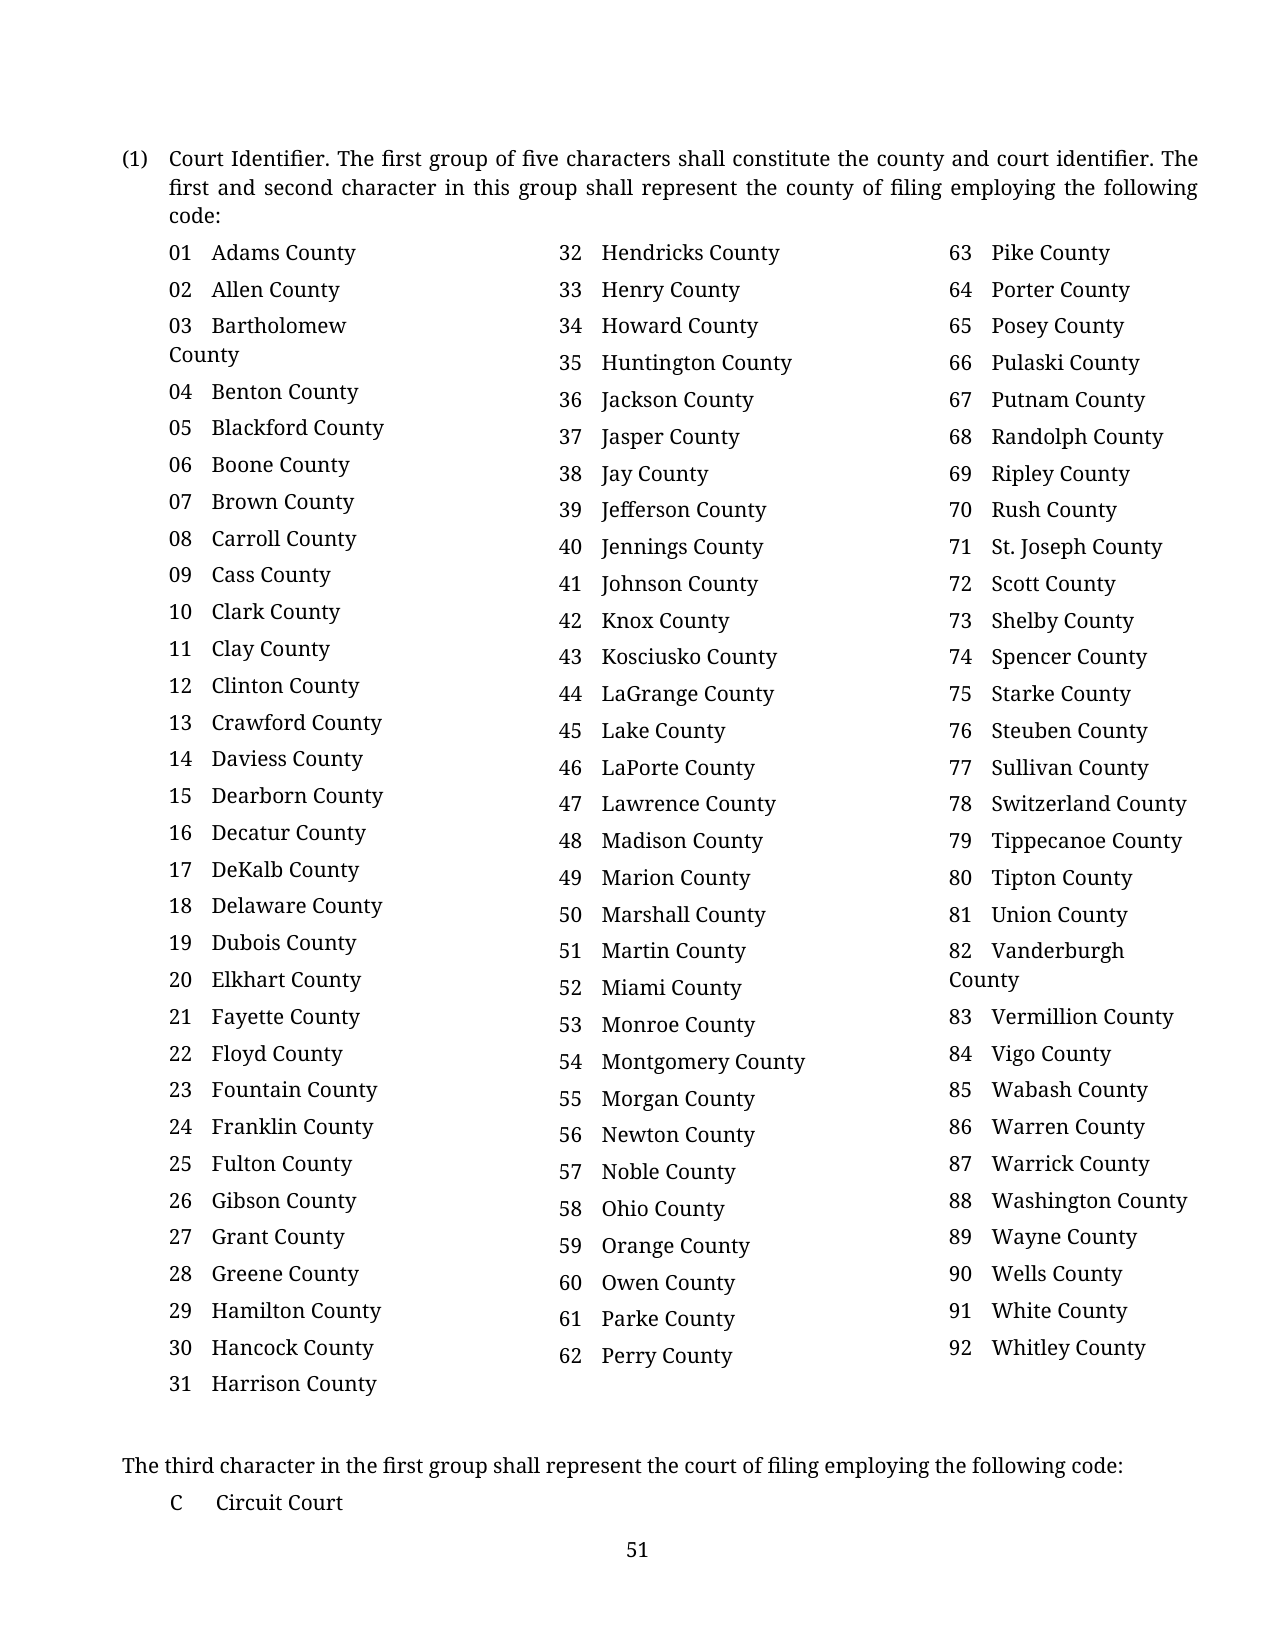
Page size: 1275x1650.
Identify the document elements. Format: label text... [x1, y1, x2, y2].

text 54 Montgomery County [559, 1047, 810, 1075]
text 23 Fountain County [169, 1075, 420, 1104]
text 79 Tippecanoe County [949, 826, 1200, 855]
text 85 Wabash County [949, 1075, 1200, 1104]
text 60 Owen County [559, 1268, 810, 1296]
text 25 Fulton County [169, 1149, 420, 1177]
text 08 Carroll County [169, 524, 420, 552]
text 36 Jackson County [559, 385, 810, 413]
text 74 Spencer County [949, 642, 1200, 671]
text 09 Cass County [169, 561, 420, 589]
text 67 Putnam County [949, 385, 1200, 413]
text 73 Shelby County [949, 606, 1200, 634]
text 72 Scott County [949, 569, 1200, 597]
text 38 Jay County [559, 459, 810, 487]
text 39 Jefferson County [559, 495, 810, 524]
text 70 Rush County [949, 495, 1200, 524]
text 71 St. Joseph County [949, 532, 1200, 561]
text 22 Floyd County [169, 1039, 420, 1067]
text 83 Vermillion County [949, 1002, 1200, 1030]
text 56 Newton County [559, 1121, 810, 1149]
text 61 Parke County [559, 1304, 810, 1333]
text 51 Martin County [559, 937, 810, 965]
text 49 Marion County [559, 863, 810, 892]
text 55 Morgan County [559, 1084, 810, 1112]
text 10 Clark County [169, 597, 420, 626]
text 16 Decatur County [169, 818, 420, 846]
text 89 Wayne County [949, 1222, 1200, 1251]
text 88 Washington County [949, 1186, 1200, 1214]
text 57 Noble County [559, 1157, 810, 1186]
text 14 Daviess County [169, 744, 420, 773]
text 47 Lawrence County [559, 789, 810, 818]
text 17 DeKalb County [169, 855, 420, 883]
text 05 Blackford County [169, 413, 420, 442]
text 90 Wells County [949, 1259, 1200, 1288]
text 30 Hancock County [169, 1333, 420, 1361]
text 04 Benton County [169, 377, 420, 405]
text 53 Monroe County [559, 1010, 810, 1039]
text 37 Jasper County [559, 422, 810, 450]
text 52 Miami County [559, 973, 810, 1002]
text 24 Franklin County [169, 1112, 420, 1141]
text 42 Knox County [559, 606, 810, 634]
text 62 Perry County [559, 1341, 810, 1369]
text 87 Warrick County [949, 1149, 1200, 1177]
text 44 LaGrange County [559, 679, 810, 708]
text 06 Boone County [169, 450, 420, 479]
text 77 Sullivan County [949, 753, 1200, 781]
text 29 Hamilton County [169, 1296, 420, 1324]
text 45 Lake County [559, 716, 810, 744]
text 01 Adams County [169, 238, 420, 266]
text 41 Johnson County [559, 569, 810, 597]
text 46 LaPorte County [559, 753, 810, 781]
text 50 Marshall County [559, 900, 810, 928]
text 32 Hendricks County [559, 238, 810, 266]
text The third character in the first group shall represent the court of filing employing the following code: [122, 1451, 1200, 1480]
text 66 Pulaski County [949, 348, 1200, 377]
text 28 Greene County [169, 1259, 420, 1288]
text 65 Posey County [949, 312, 1200, 340]
text 48 Madison County [559, 826, 810, 855]
text 11 Clay County [169, 634, 420, 663]
text 86 Warren County [949, 1112, 1200, 1141]
text 82 Vanderburgh County [949, 937, 1200, 993]
text 80 Tipton County [949, 863, 1200, 892]
text 19 Dubois County [169, 928, 420, 957]
text 64 Porter County [949, 275, 1200, 303]
text 68 Randolph County [949, 422, 1200, 450]
text (1) Court Identifier. The first group of five characters shall constitute the county and court identifier. The first and second character in this group shall represent the county of filing employing the following code: [122, 144, 1200, 230]
text 40 Jennings County [559, 532, 810, 561]
text 81 Union County [949, 900, 1200, 928]
text 34 Howard County [559, 312, 810, 340]
text 33 Henry County [559, 275, 810, 303]
text 31 Harrison County [169, 1369, 420, 1398]
text 92 Whitley County [949, 1333, 1200, 1361]
text 35 Huntington County [559, 348, 810, 377]
text 58 Ohio County [559, 1194, 810, 1222]
text 76 Steuben County [949, 716, 1200, 744]
text 02 Allen County [169, 275, 420, 303]
text 43 Kosciusko County [559, 642, 810, 671]
text 15 Dearborn County [169, 781, 420, 810]
text 63 Pike County [949, 238, 1200, 266]
text 84 Vigo County [949, 1039, 1200, 1067]
text 27 Grant County [169, 1222, 420, 1251]
text 18 Delaware County [169, 892, 420, 920]
text 26 Gibson County [169, 1186, 420, 1214]
text C Circuit Court [169, 1488, 1200, 1517]
text 20 Elkhart County [169, 965, 420, 993]
text 12 Clinton County [169, 671, 420, 699]
text 03 Bartholomew County [169, 312, 420, 368]
text 75 Starke County [949, 679, 1200, 708]
text 69 Ripley County [949, 459, 1200, 487]
text 13 Crawford County [169, 708, 420, 736]
text 91 White County [949, 1296, 1200, 1324]
text 78 Switzerland County [949, 789, 1200, 818]
text 07 Brown County [169, 487, 420, 516]
text 21 Fayette County [169, 1002, 420, 1030]
text 59 Orange County [559, 1231, 810, 1259]
